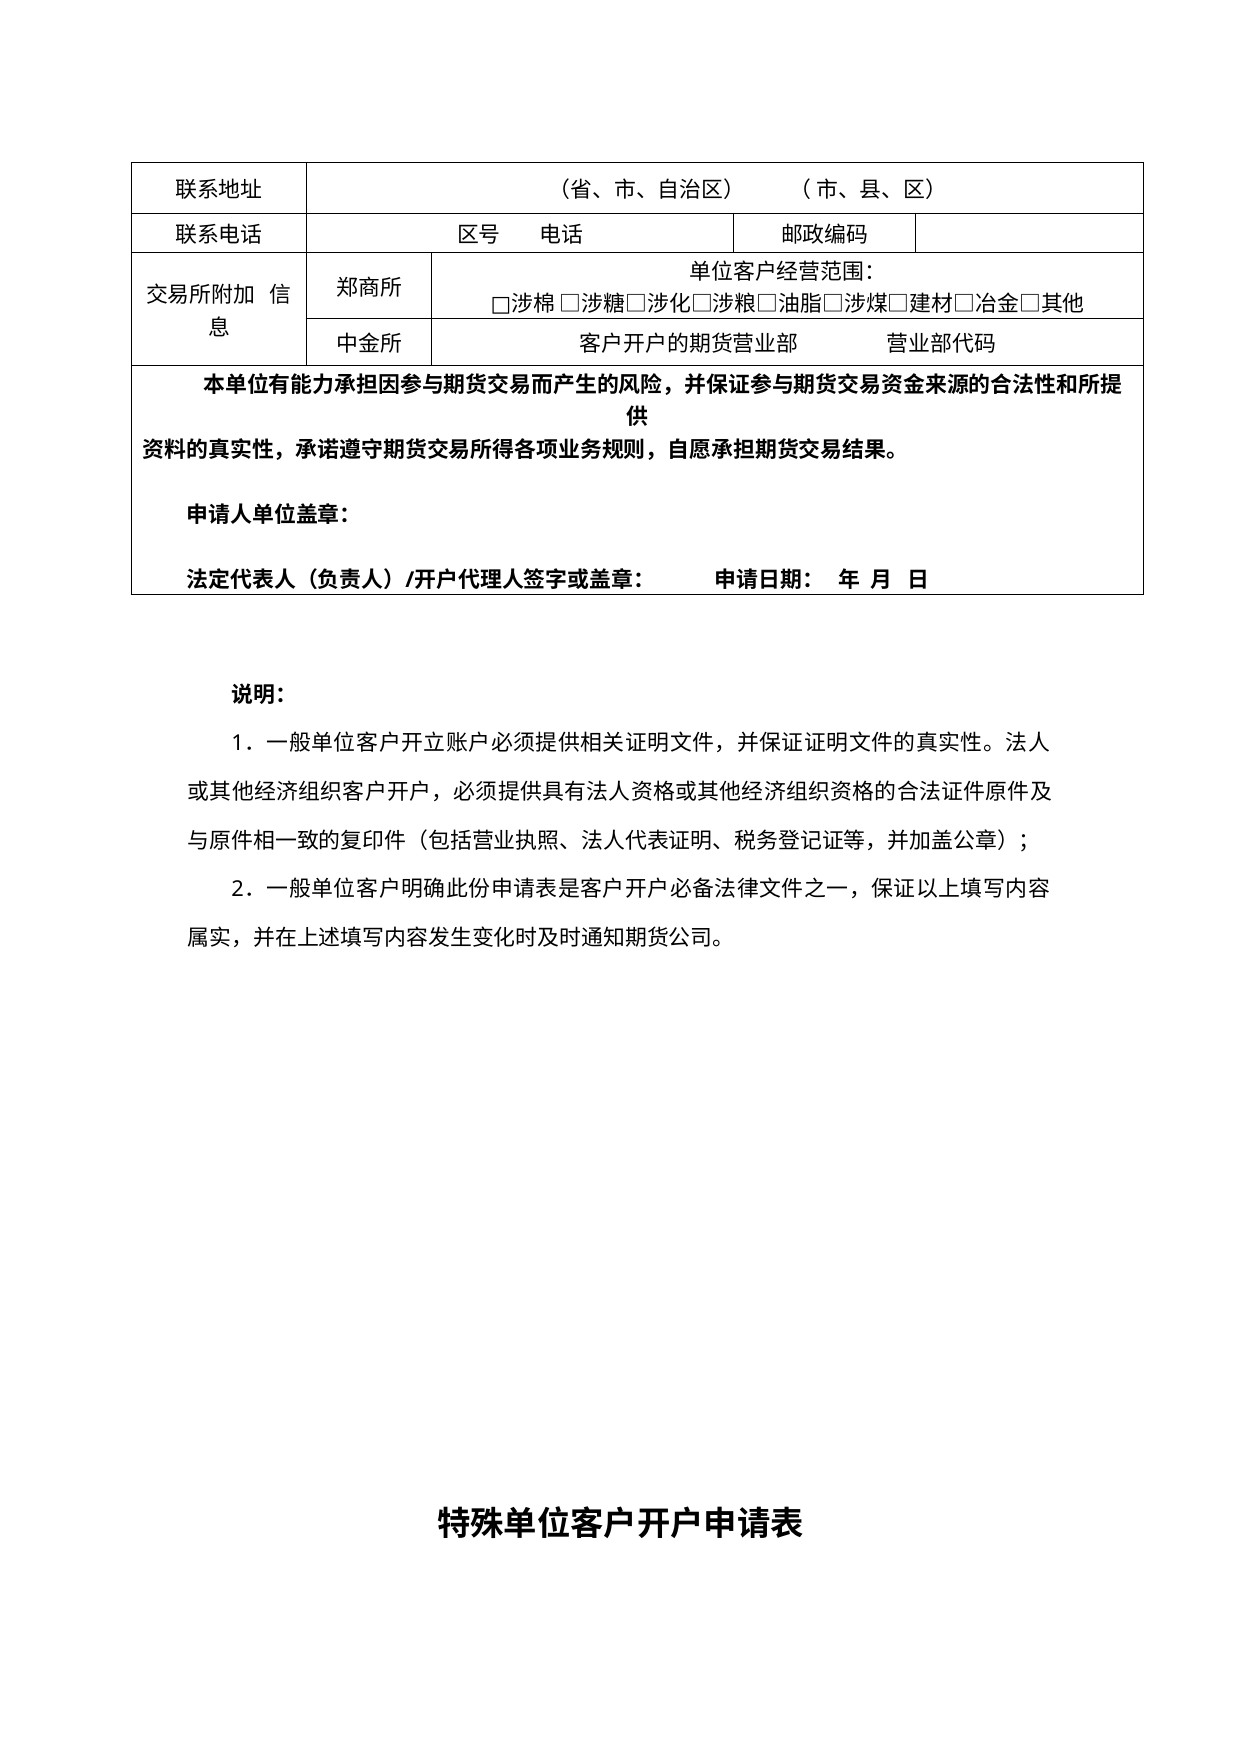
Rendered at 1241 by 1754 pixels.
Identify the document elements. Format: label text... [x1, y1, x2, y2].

text 说明： [187, 677, 1053, 709]
table_cell 中金所 [307, 319, 431, 365]
table_cell [916, 214, 1143, 252]
table_cell 联系电话 [132, 214, 306, 252]
text 1．一般单位客户开立账户必须提供相关证明文件，并保证证明文件的真实性。法人或其他经济组织客户开户，必须提供具有法人资格或其他经济组织资格的合法证件原件及与原件相一致的复印件（包括营业执照、法人代表证明、税务登记证等，并加盖公章）； [187, 725, 1053, 855]
table_cell 邮政编码 [734, 214, 915, 252]
table_cell 交易所附加 信息 [132, 253, 306, 365]
table_cell 本单位有能力承担因参与期货交易而产生的风险，并保证参与期货交易资金来源的合法性和所提供 资料的真实性，承诺遵守期货交易所得各项业务规则，自愿承担期货交易结果。 申请人单位盖章： 法定代表人（负责人）/开户代理人签字或盖章： 申请日期： 年 月 日 [132, 366, 1143, 594]
table_cell 客户开户的期货营业部 营业部代码 [432, 319, 1143, 365]
table_cell （省、市、自治区） （ 市、县、区） [307, 163, 1143, 213]
table_cell 区号 电话 [307, 214, 733, 252]
text 2．一般单位客户明确此份申请表是客户开户必备法律文件之一，保证以上填写内容属实，并在上述填写内容发生变化时及时通知期货公司。 [187, 871, 1053, 952]
table_cell 联系地址 [132, 163, 306, 213]
table_cell 郑商所 [307, 253, 431, 318]
text 特殊单位客户开户申请表 [187, 1488, 1053, 1553]
table_cell 单位客户经营范围： □涉棉 □涉糖□涉化□涉粮□油脂□涉煤□建材□冶金□其他 [432, 253, 1143, 318]
